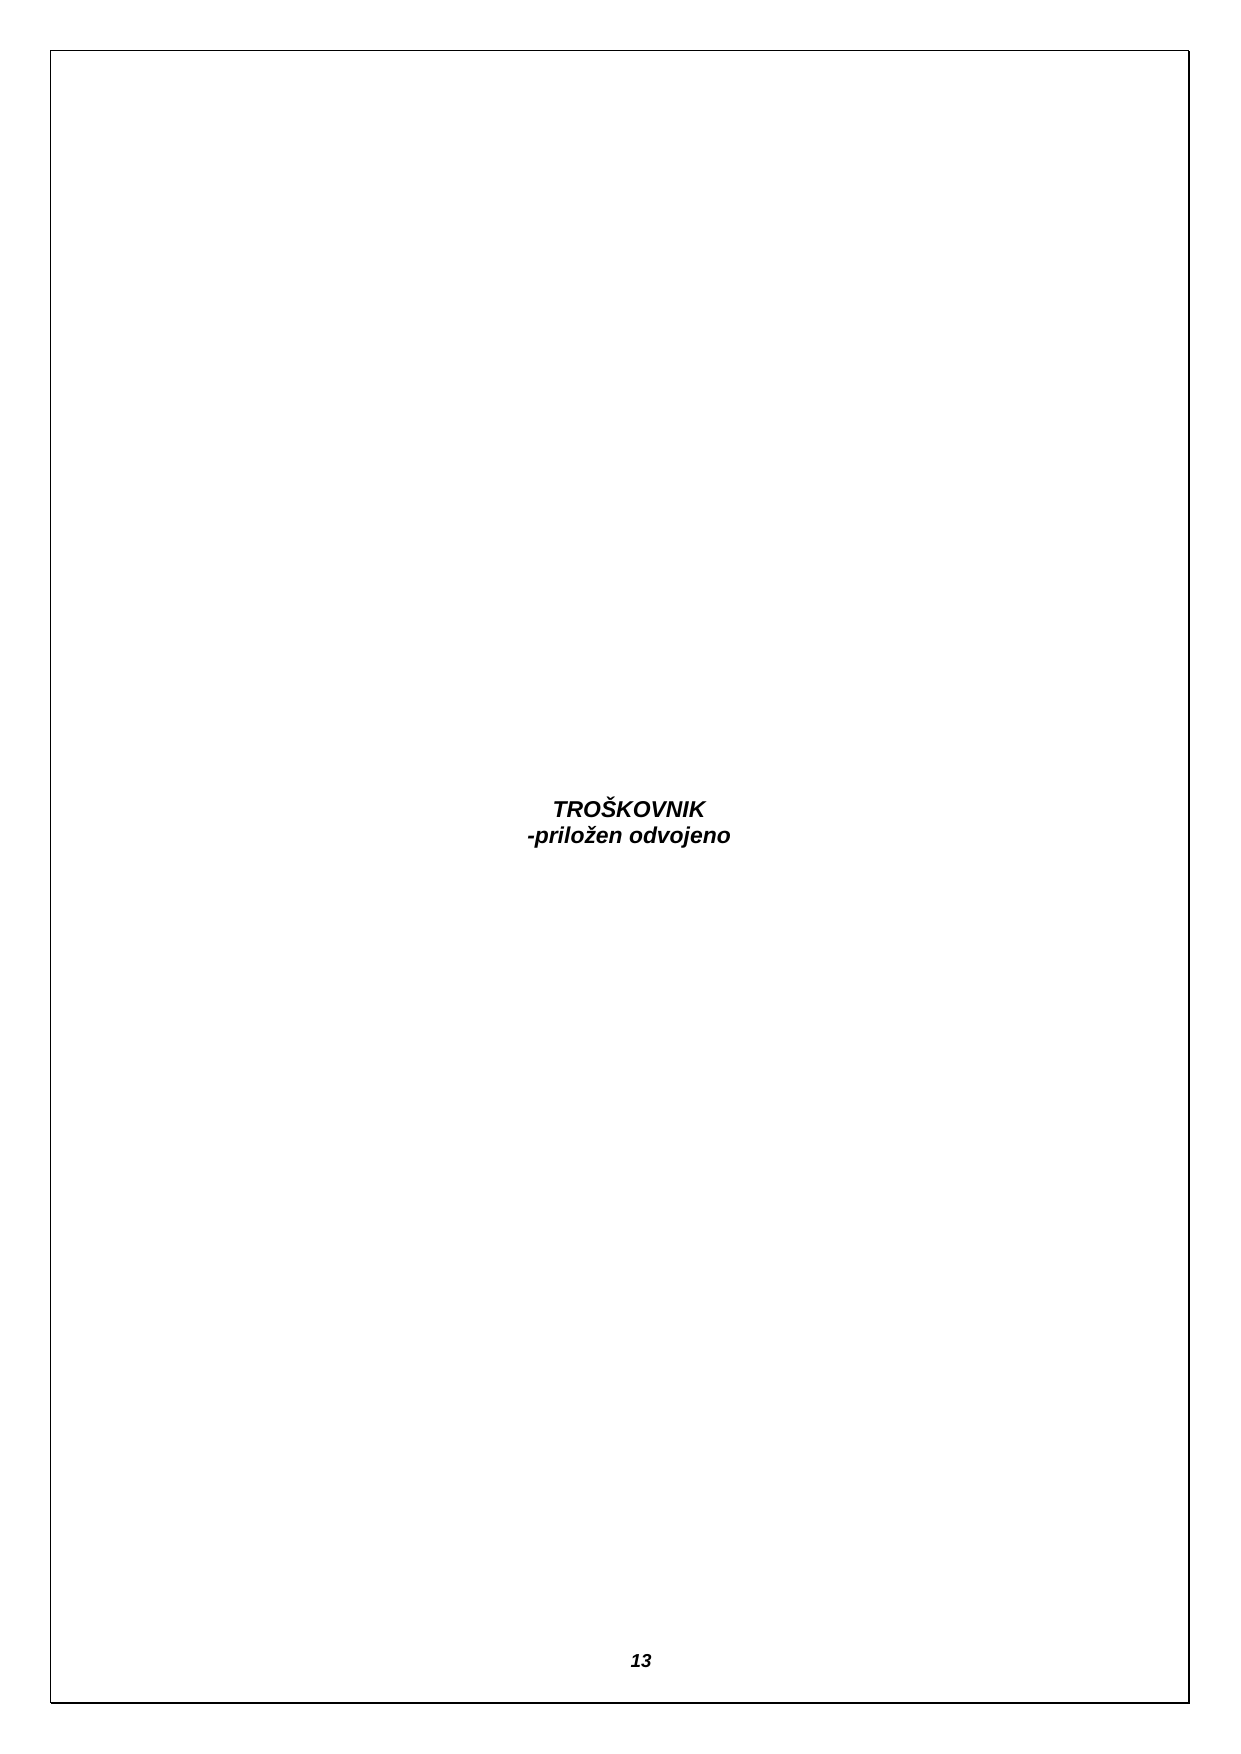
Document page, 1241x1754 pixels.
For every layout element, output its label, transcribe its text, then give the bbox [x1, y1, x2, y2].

text TROŠKOVNIK [118, 796, 1142, 822]
text -priložen odvojeno [118, 822, 1142, 849]
